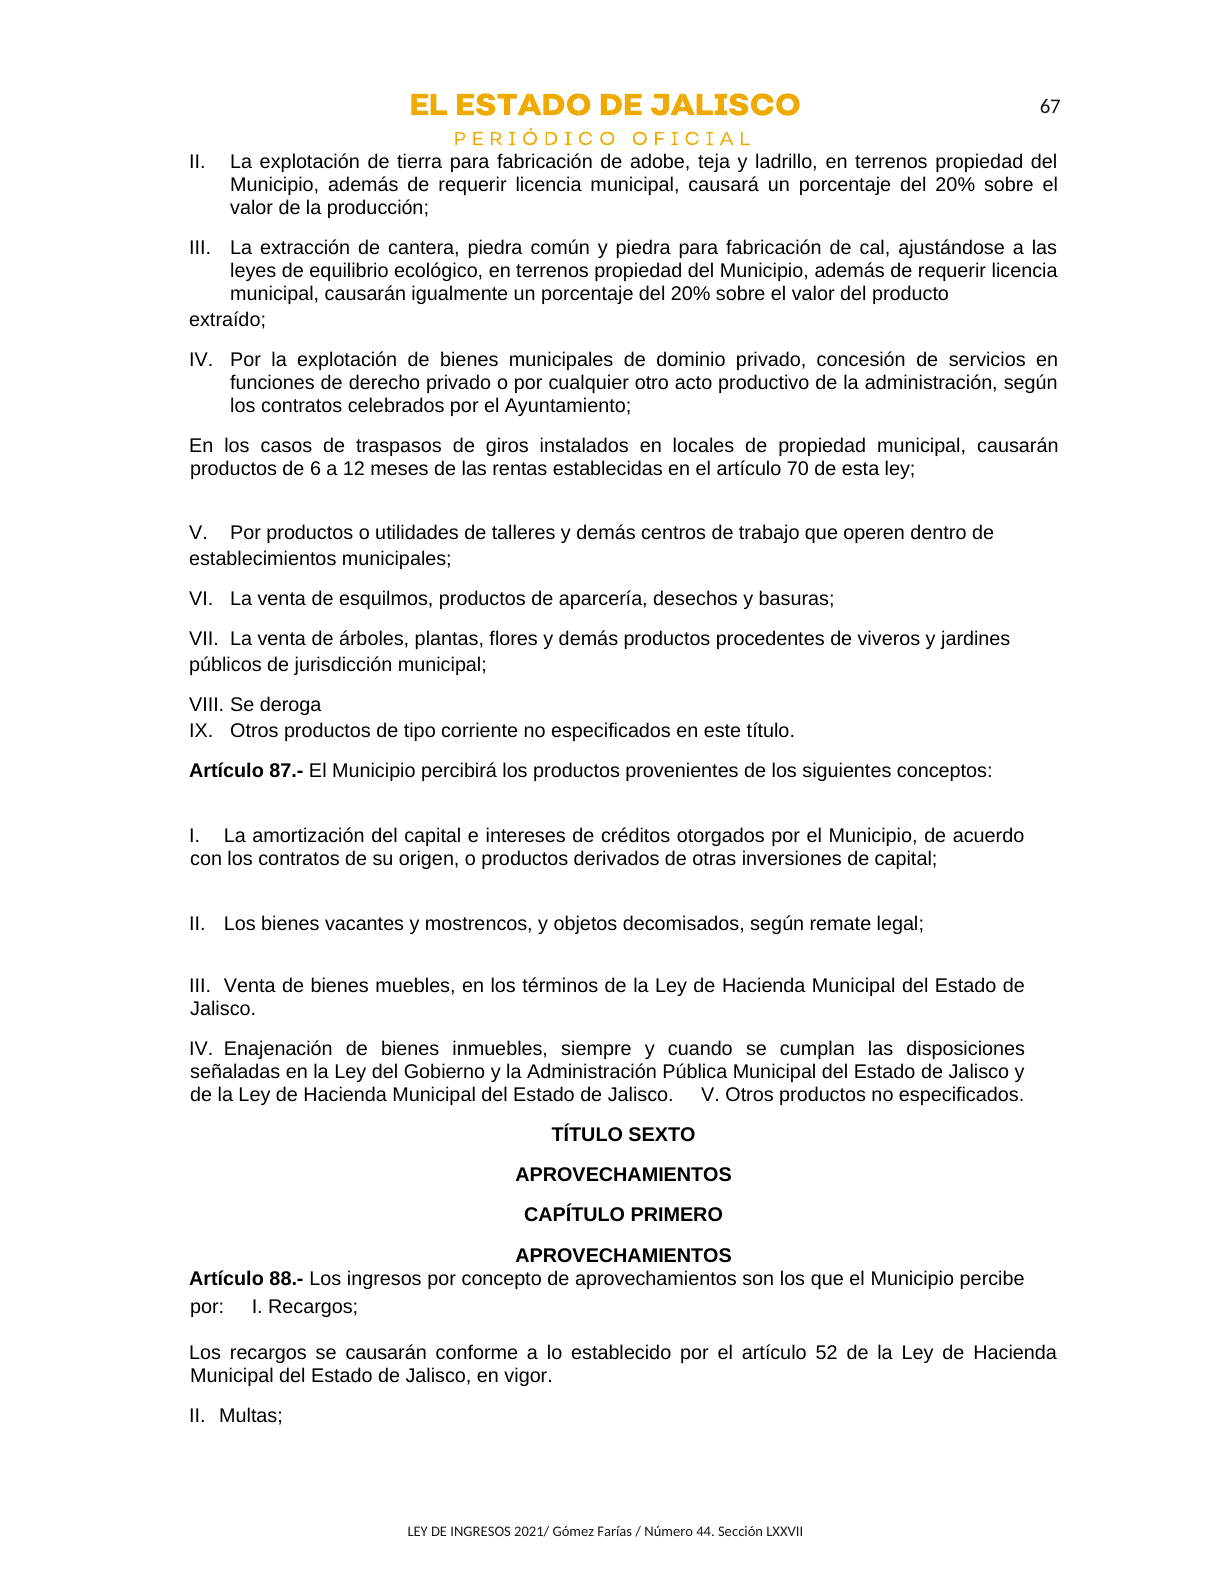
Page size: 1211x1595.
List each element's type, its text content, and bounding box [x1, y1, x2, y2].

text extraído; [189, 308, 1059, 330]
list Venta de bienes muebles, en los términos de la Ley de Hacienda Municipal del Estado de Jalisco. [189, 974, 1026, 1020]
list La extracción de cantera, piedra común y piedra para fabricación de cal, ajustándose a las leyes de equilibrio ecológico, en terrenos propiedad del Municipio, además de requerir licencia municipal, causarán igualmente un porcentaje del 20% sobre el valor del producto [189, 236, 1059, 304]
text CAPÍTULO PRIMERO [185, 1203, 1062, 1226]
list La explotación de tierra para fabricación de adobe, teja y ladrillo, en terrenos propiedad del Municipio, además de requerir licencia municipal, causará un porcentaje del 20% sobre el valor de la producción; [189, 150, 1059, 218]
list Por productos o utilidades de talleres y demás centros de trabajo que operen dentro de [189, 521, 1059, 544]
list La venta de árboles, plantas, flores y demás productos procedentes de viveros y jardines [189, 627, 1059, 650]
list Por la explotación de bienes municipales de dominio privado, concesión de servicios en funciones de derecho privado o por cualquier otro acto productivo de la administración, según los contratos celebrados por el Ayuntamiento; [189, 348, 1059, 416]
text Los recargos se causarán conforme a lo establecido por el artículo 52 de la Ley de Hacienda Municipal del Estado de Jalisco, en vigor. [189, 1341, 1059, 1386]
text Artículo 88.- Los ingresos por concepto de aprovechamientos son los que el Municipio percibe por: I. Recargos; [189, 1266, 1026, 1318]
text APROVECHAMIENTOS [185, 1163, 1062, 1186]
text públicos de jurisdicción municipal; [189, 653, 1059, 676]
list La amortización del capital e intereses de créditos otorgados por el Municipio, de acuerdo con los contratos de su origen, o productos derivados de otras inversiones de capital; [189, 824, 1026, 869]
text En los casos de traspasos de giros instalados en locales de propiedad municipal, causarán productos de 6 a 12 meses de las rentas establecidas en el artículo 70 de esta ley; [189, 433, 1059, 479]
text APROVECHAMIENTOS [185, 1243, 1062, 1266]
list Multas; [189, 1403, 1059, 1426]
list Los bienes vacantes y mostrencos, y objetos decomisados, según remate legal; [189, 911, 1026, 957]
list La venta de esquilmos, productos de aparcería, desechos y basuras; [189, 587, 1059, 610]
list Otros productos de tipo corriente no especificados en este título. [189, 719, 1059, 741]
list Enajenación de bienes inmuebles, siempre y cuando se cumplan las disposiciones señaladas en la Ley del Gobierno y la Administración Pública Municipal del Estado de Jalisco y de la Ley de Hacienda Municipal del Estado de Jalisco. V. Otros productos no especificados. [189, 1037, 1026, 1106]
text Artículo 87.- El Municipio percibirá los productos provenientes de los siguientes conceptos: [189, 759, 1059, 781]
text establecimientos municipales; [189, 547, 1059, 570]
list Se deroga [189, 693, 1059, 716]
text TÍTULO SEXTO [185, 1123, 1062, 1146]
